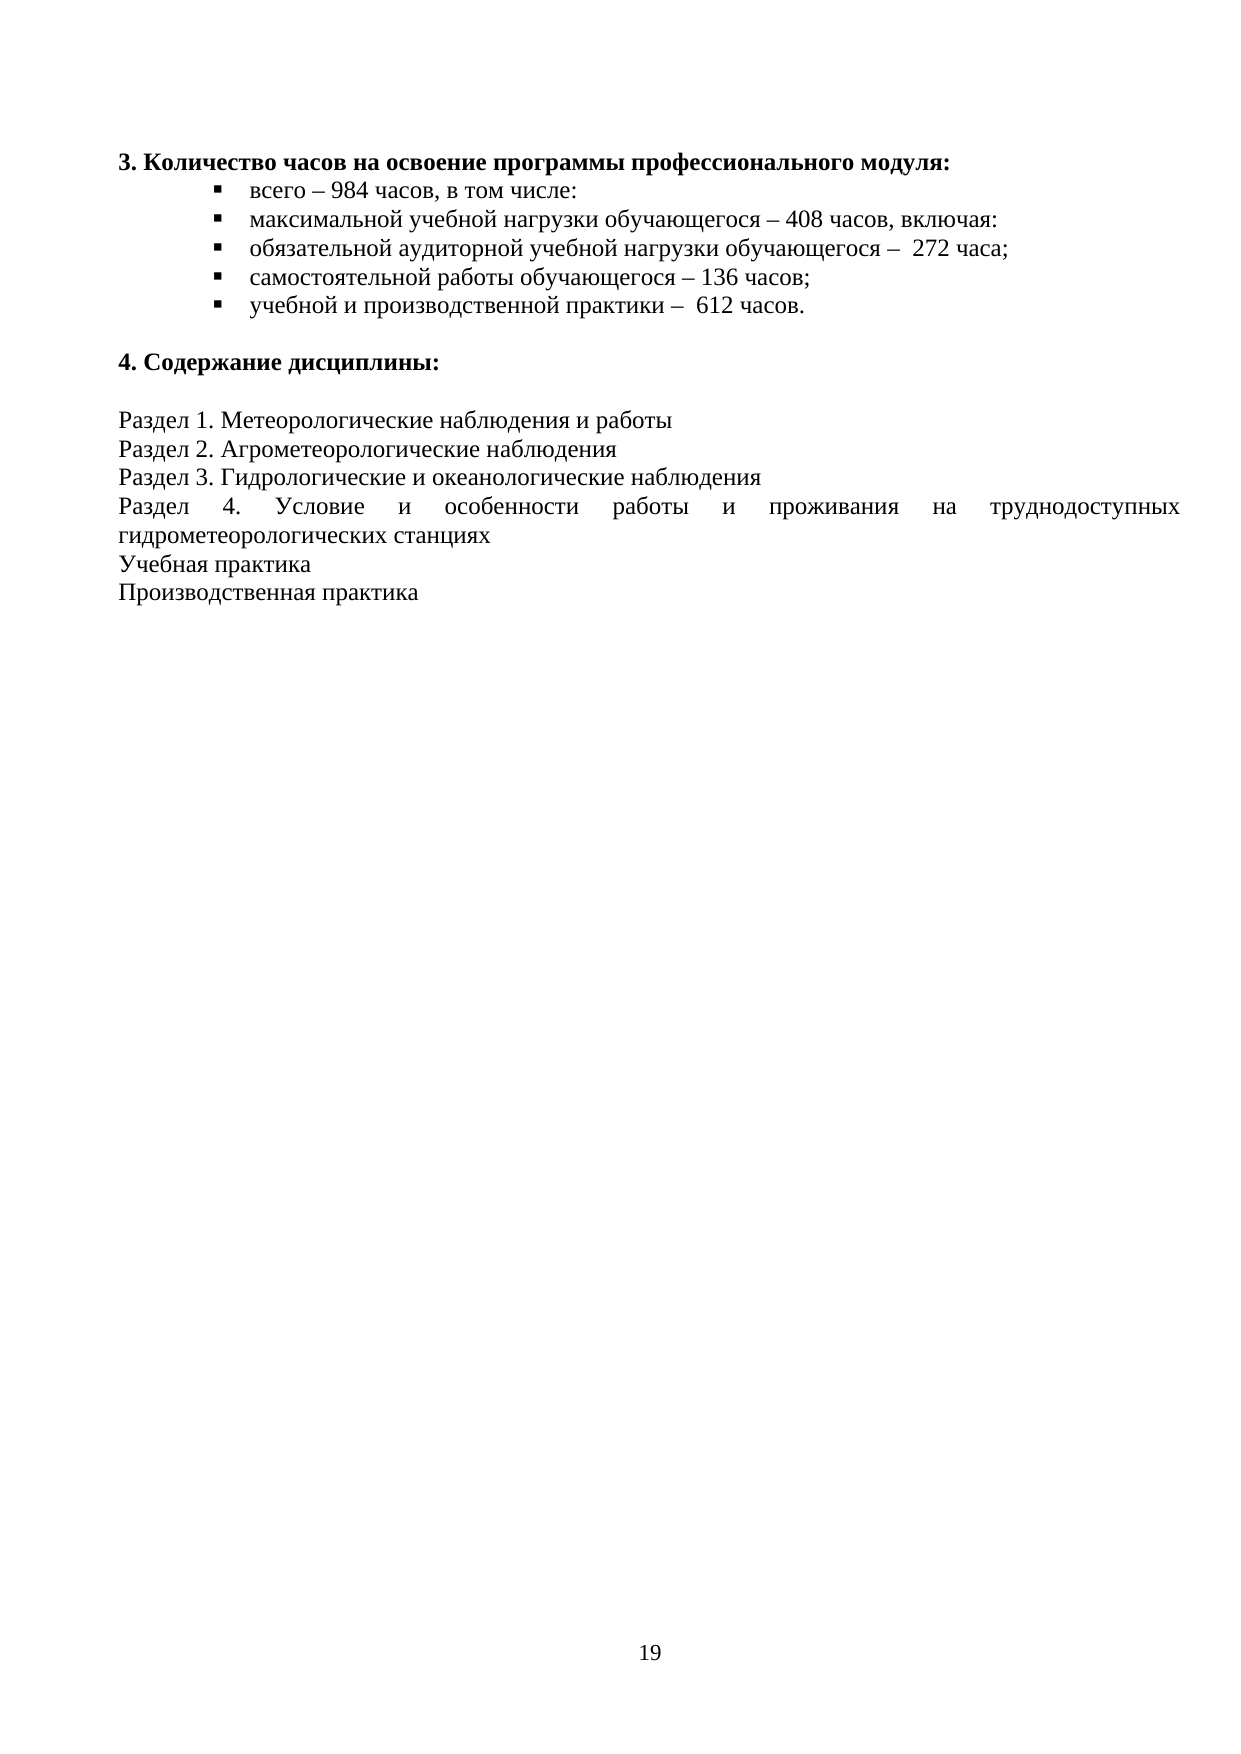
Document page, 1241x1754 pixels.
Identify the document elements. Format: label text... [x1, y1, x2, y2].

list всего – 984 часов, в том числе: [212, 176, 1181, 204]
list обязательной аудиторной учебной нагрузки обучающегося – 272 часа; [212, 233, 1181, 262]
list учебной и производственной практики – 612 часов. [212, 291, 1181, 319]
text Раздел 3. Гидрологические и океанологические наблюдения [118, 462, 1181, 491]
text Производственная практика [118, 577, 1181, 606]
list самостоятельной работы обучающегося – 136 часов; [212, 262, 1181, 291]
text Раздел 2. Агрометеорологические наблюдения [118, 434, 1181, 462]
text Учебная практика [118, 549, 1181, 577]
text 3. Количество часов на освоение программы профессионального модуля: [118, 147, 1181, 176]
text 4. Содержание дисциплины: [118, 347, 1181, 376]
list максимальной учебной нагрузки обучающегося – 408 часов, включая: [212, 204, 1181, 233]
text Раздел 1. Метеорологические наблюдения и работы [118, 405, 1181, 434]
text Раздел 4. Условие и особенности работы и проживания на труднодоступных гидрометеорологических станциях [118, 491, 1181, 549]
